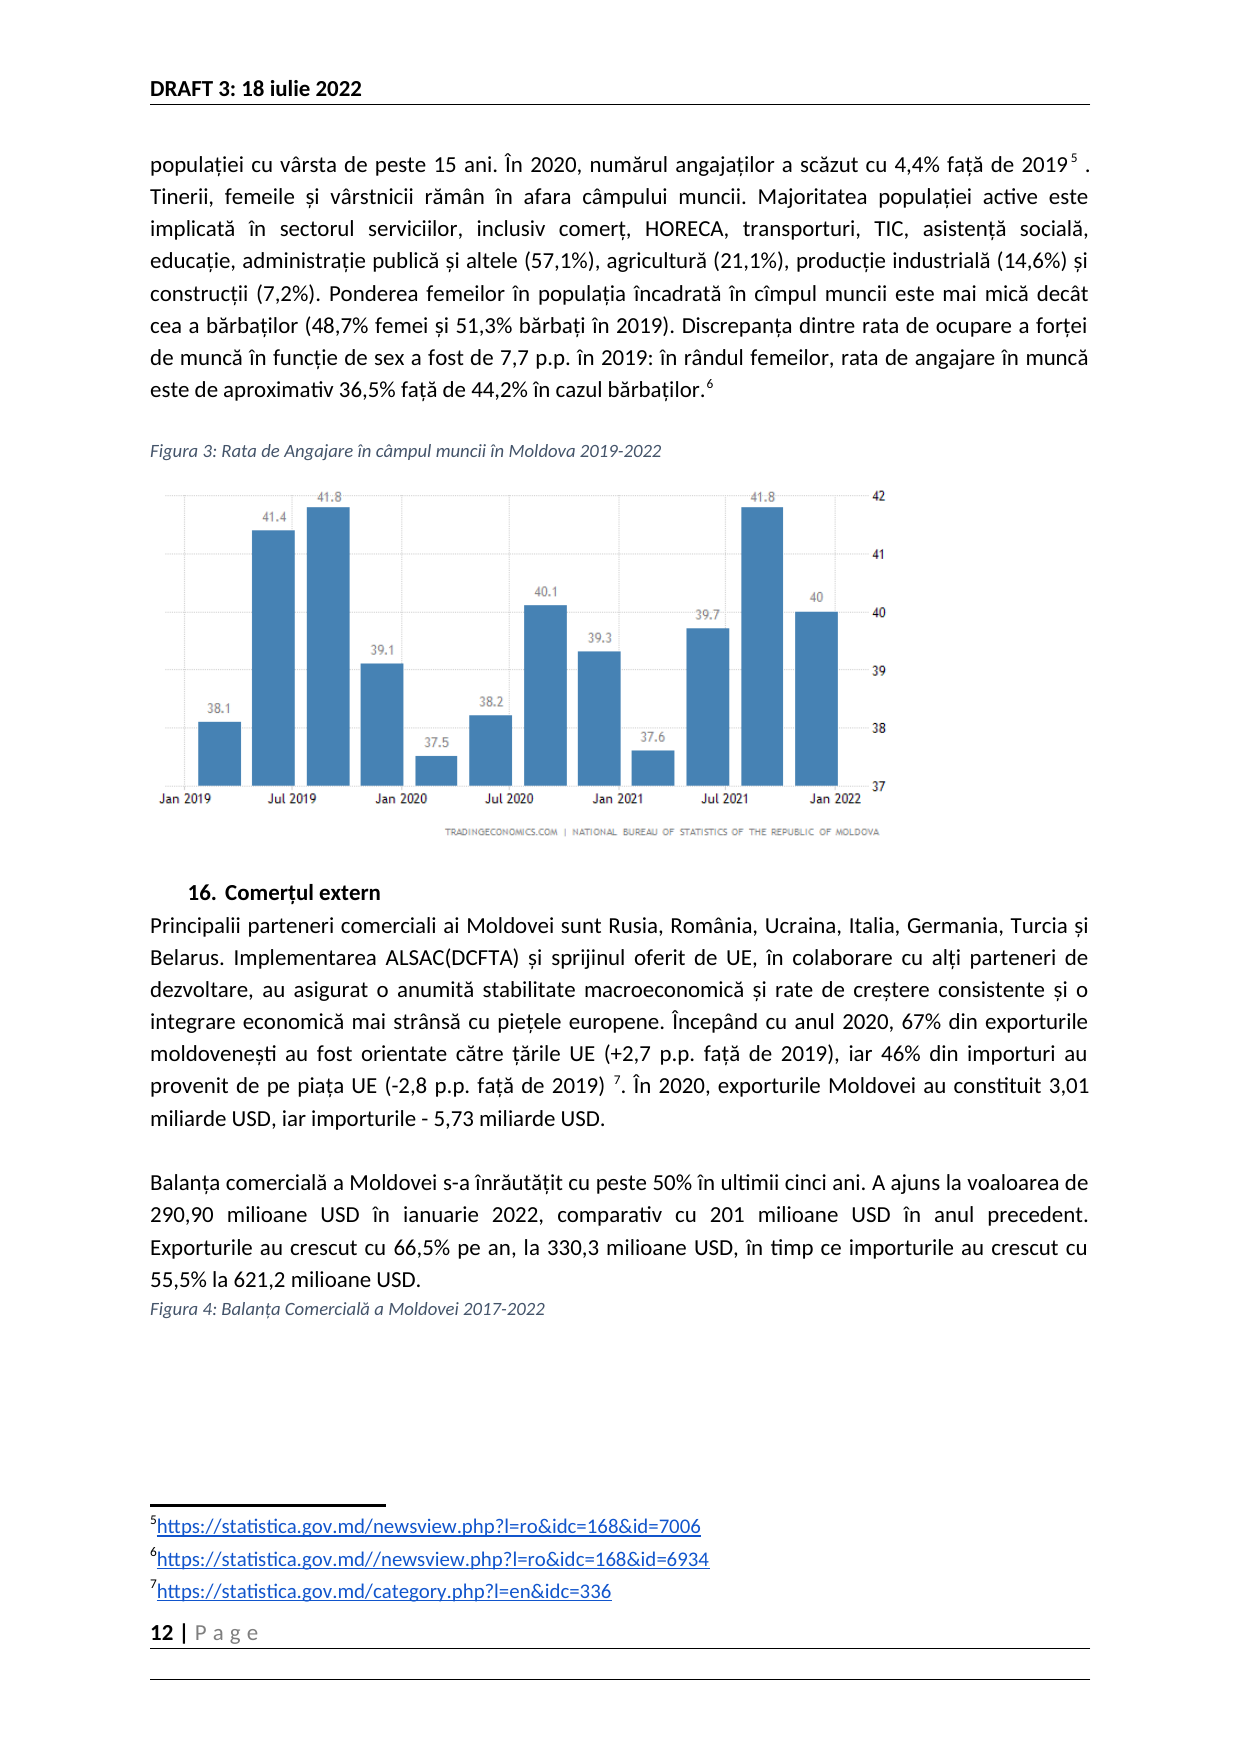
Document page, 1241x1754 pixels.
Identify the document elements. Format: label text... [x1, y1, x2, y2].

picture [150, 483, 895, 843]
text Figura 3: Rata de Angajare în câmpul muncii în Moldova 2019-2022 [150, 440, 1090, 463]
text Principalii parteneri comerciali ai Moldovei sunt Rusia, România, Ucraina, Italia, Germania, Turcia și Belarus. Implementarea ALSAC(DCFTA) și sprijinul oferit de UE, în colaborare cu alți parteneri de dezvoltare, au asigurat o anumită stabilitate macroeconomică și rate de creștere consistente și o integrare economică mai strânsă cu piețele europene. Începând cu anul 2020, 67% din exporturile moldovenești au fost orientate către țările UE (+2,7 p.p. față de 2019), iar 46% din importuri au provenit de pe piața UE (-2,8 p.p. față de 2019) . În 2020, exporturile Moldovei au constituit 3,01 miliarde USD, iar importurile - 5,73 miliarde USD. [150, 911, 1090, 1132]
list Comerțul extern [187, 878, 1090, 907]
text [150, 150, 1090, 403]
text Figura 4: Balanța Comercială a Moldovei 2017-2022 [150, 1297, 1090, 1320]
text Balanța comercială a Moldovei s-a înrăutățit cu peste 50% în ultimii cinci ani. A ajuns la voaloarea de 290,90 milioane USD în ianuarie 2022, comparativ cu 201 milioane USD în anul precedent. Exporturile au crescut cu 66,5% pe an, la 330,3 milioane USD, în timp ce importurile au crescut cu 55,5% la 621,2 milioane USD. [150, 1168, 1090, 1293]
